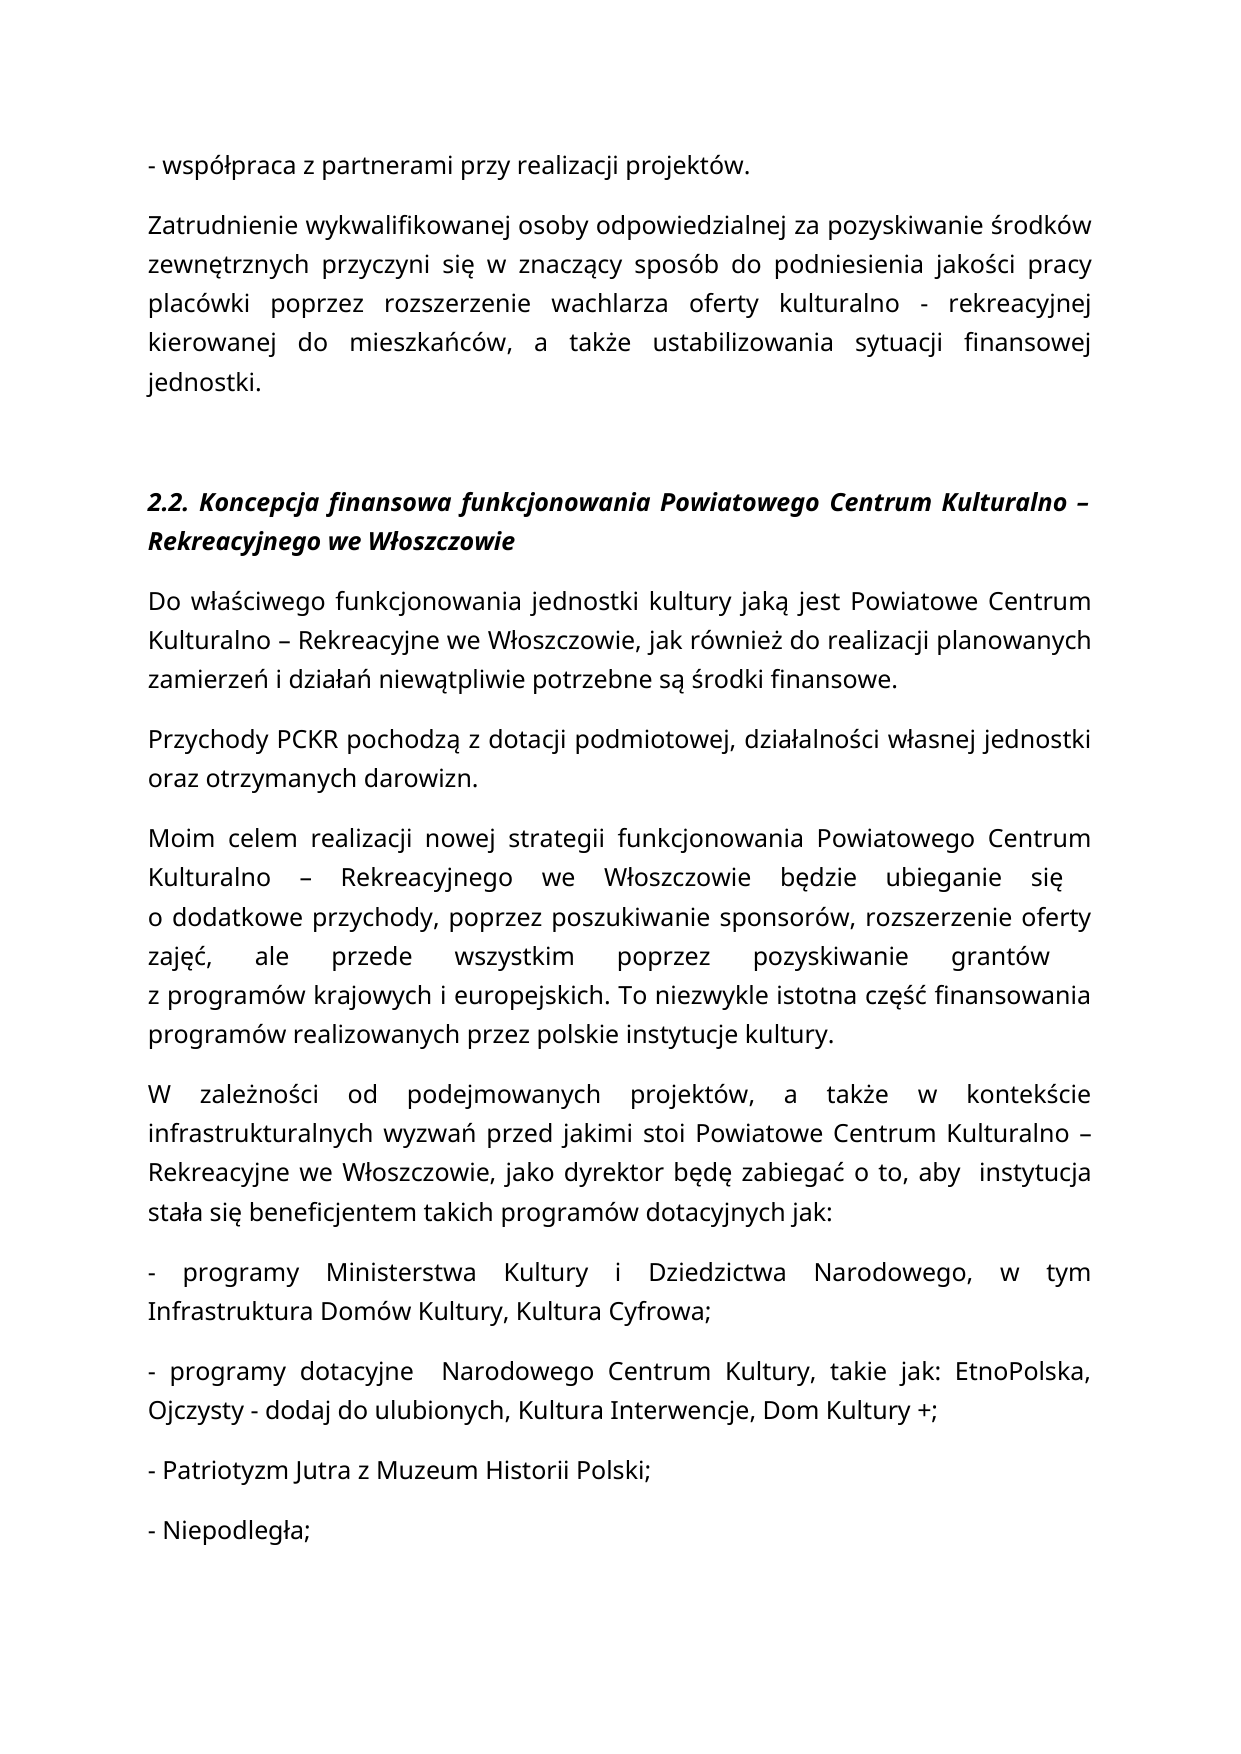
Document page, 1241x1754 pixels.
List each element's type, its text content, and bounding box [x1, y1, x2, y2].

text - programy dotacyjne Narodowego Centrum Kultury, takie jak: EtnoPolska, Ojczysty - dodaj do ulubionych, Kultura Interwencje, Dom Kultury +; [148, 1353, 1093, 1427]
text - programy Ministerstwa Kultury i Dziedzictwa Narodowego, w tym Infrastruktura Domów Kultury, Kultura Cyfrowa; [148, 1254, 1093, 1327]
text Przychody PCKR pochodzą z dotacji podmiotowej, działalności własnej jednostki oraz otrzymanych darowizn. [148, 722, 1093, 795]
text W zależności od podejmowanych projektów, a także w kontekście infrastrukturalnych wyzwań przed jakimi stoi Powiatowe Centrum Kulturalno – Rekreacyjne we Włoszczowie, jako dyrektor będę zabiegać o to, aby instytucja stała się beneficjentem takich programów dotacyjnych jak: [148, 1077, 1093, 1228]
text 2.2. Koncepcja finansowa funkcjonowania Powiatowego Centrum Kulturalno – Rekreacyjnego we Włoszczowie [148, 484, 1093, 557]
text Zatrudnienie wykwalifikowanej osoby odpowiedzialnej za pozyskiwanie środków zewnętrznych przyczyni się w znaczący sposób do podniesienia jakości pracy placówki poprzez rozszerzenie wachlarza oferty kulturalno - rekreacyjnej kierowanej do mieszkańców, a także ustabilizowania sytuacji finansowej jednostki. [148, 208, 1093, 398]
text Do właściwego funkcjonowania jednostki kultury jaką jest Powiatowe Centrum Kulturalno – Rekreacyjne we Włoszczowie, jak również do realizacji planowanych zamierzeń i działań niewątpliwie potrzebne są środki finansowe. [148, 583, 1093, 696]
text Moim celem realizacji nowej strategii funkcjonowania Powiatowego Centrum Kulturalno – Rekreacyjnego we Włoszczowie będzie ubieganie się o dodatkowe przychody, poprzez poszukiwanie sponsorów, rozszerzenie oferty zajęć, ale przede wszystkim poprzez pozyskiwanie grantów z programów krajowych i europejskich. To niezwykle istotna część finansowania programów realizowanych przez polskie instytucje kultury. [148, 821, 1093, 1051]
text - Patriotyzm Jutra z Muzeum Historii Polski; [148, 1453, 1093, 1487]
text - współpraca z partnerami przy realizacji projektów. [148, 148, 1093, 182]
text - Niepodległa; [148, 1513, 1093, 1547]
